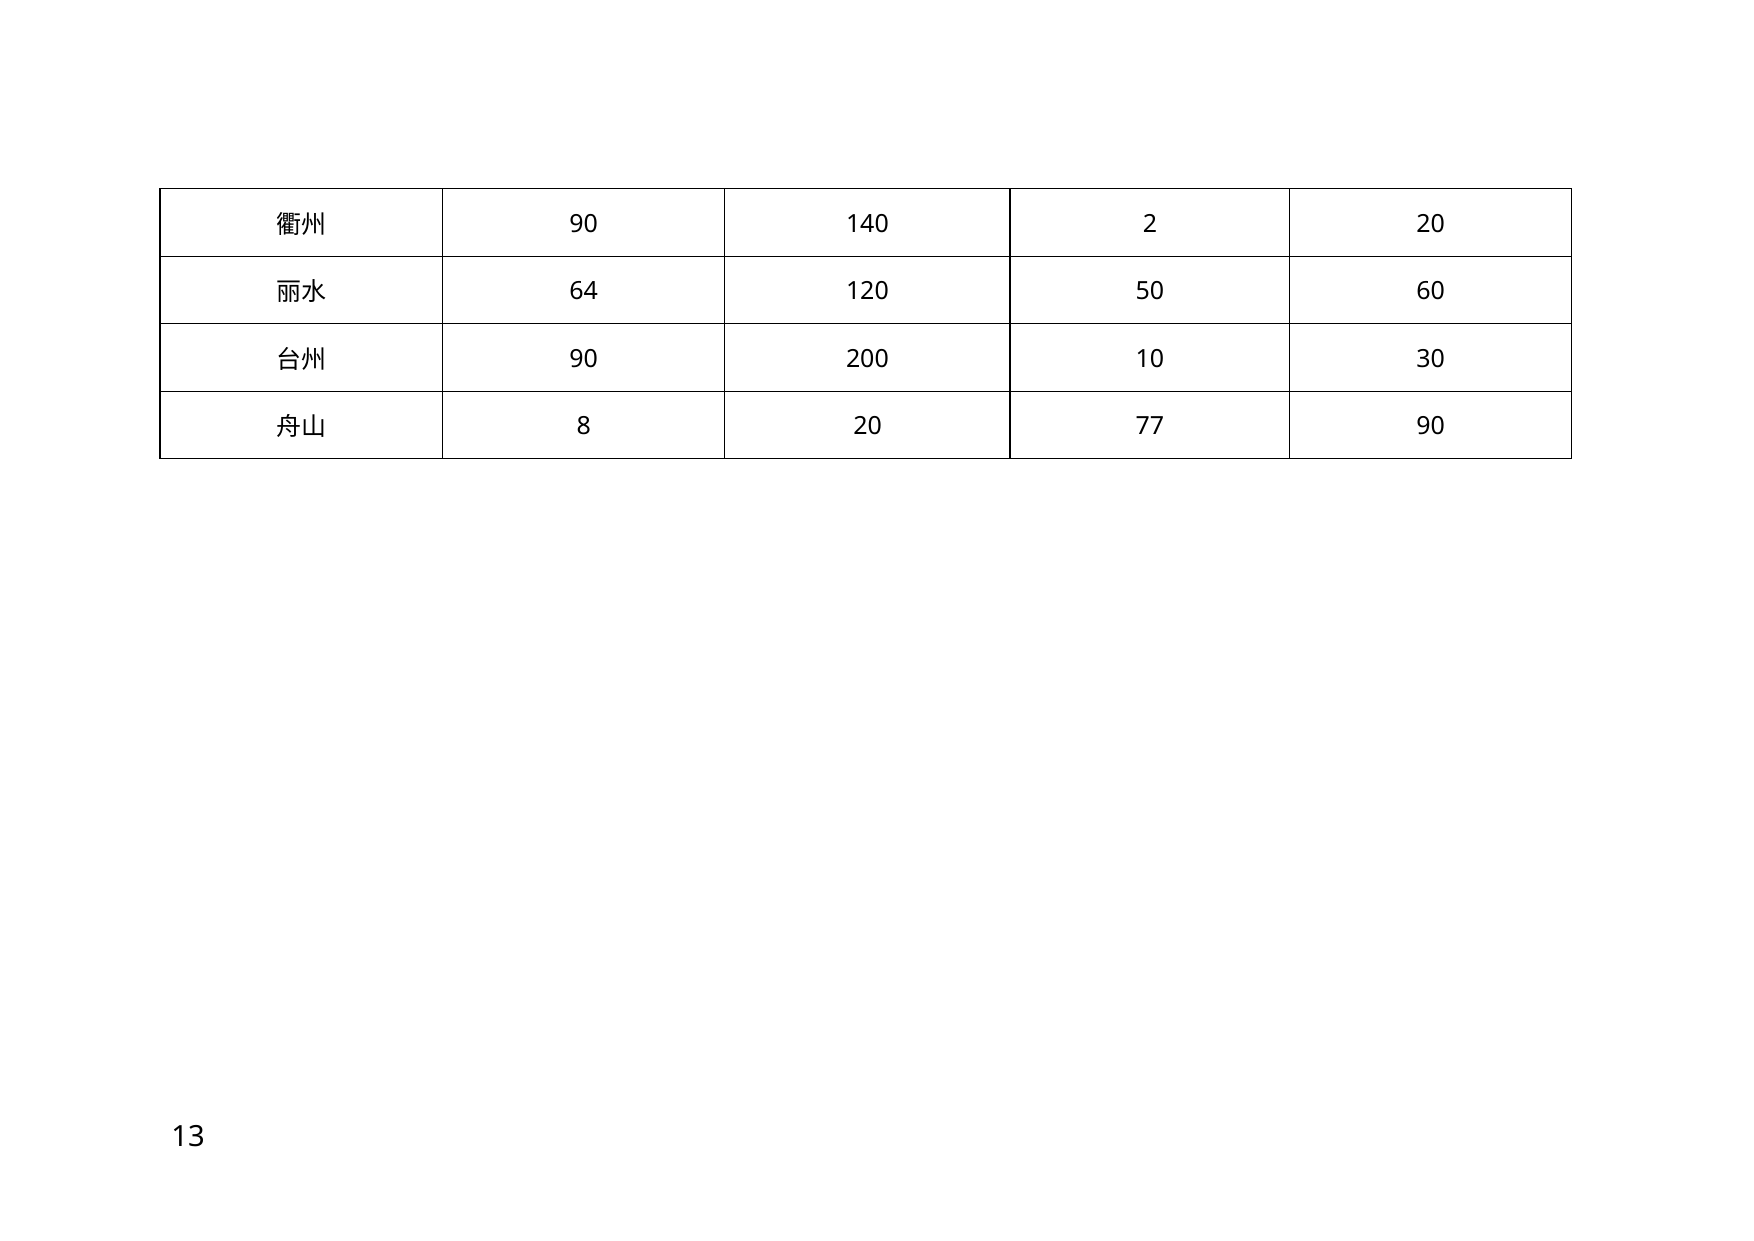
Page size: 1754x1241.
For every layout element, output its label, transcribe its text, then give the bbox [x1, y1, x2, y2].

table_cell 20 [725, 392, 1009, 458]
table_cell 90 [443, 189, 724, 256]
table_cell 舟山 [161, 392, 442, 458]
table_cell 2 [1011, 189, 1289, 256]
table_cell 台州 [161, 324, 442, 391]
table_cell 20 [1290, 189, 1571, 256]
table_cell 30 [1290, 324, 1571, 391]
table_cell 8 [443, 392, 724, 458]
table_cell 50 [1011, 257, 1289, 323]
table_cell 衢州 [161, 189, 442, 256]
table_cell 140 [725, 189, 1009, 256]
table_cell 64 [443, 257, 724, 323]
table_cell 77 [1011, 392, 1289, 458]
table_cell 60 [1290, 257, 1571, 323]
table_cell 120 [725, 257, 1009, 323]
table_cell 丽水 [161, 257, 442, 323]
table_cell 200 [725, 324, 1009, 391]
table_cell 90 [443, 324, 724, 391]
table_cell 10 [1011, 324, 1289, 391]
table_cell 90 [1290, 392, 1571, 458]
